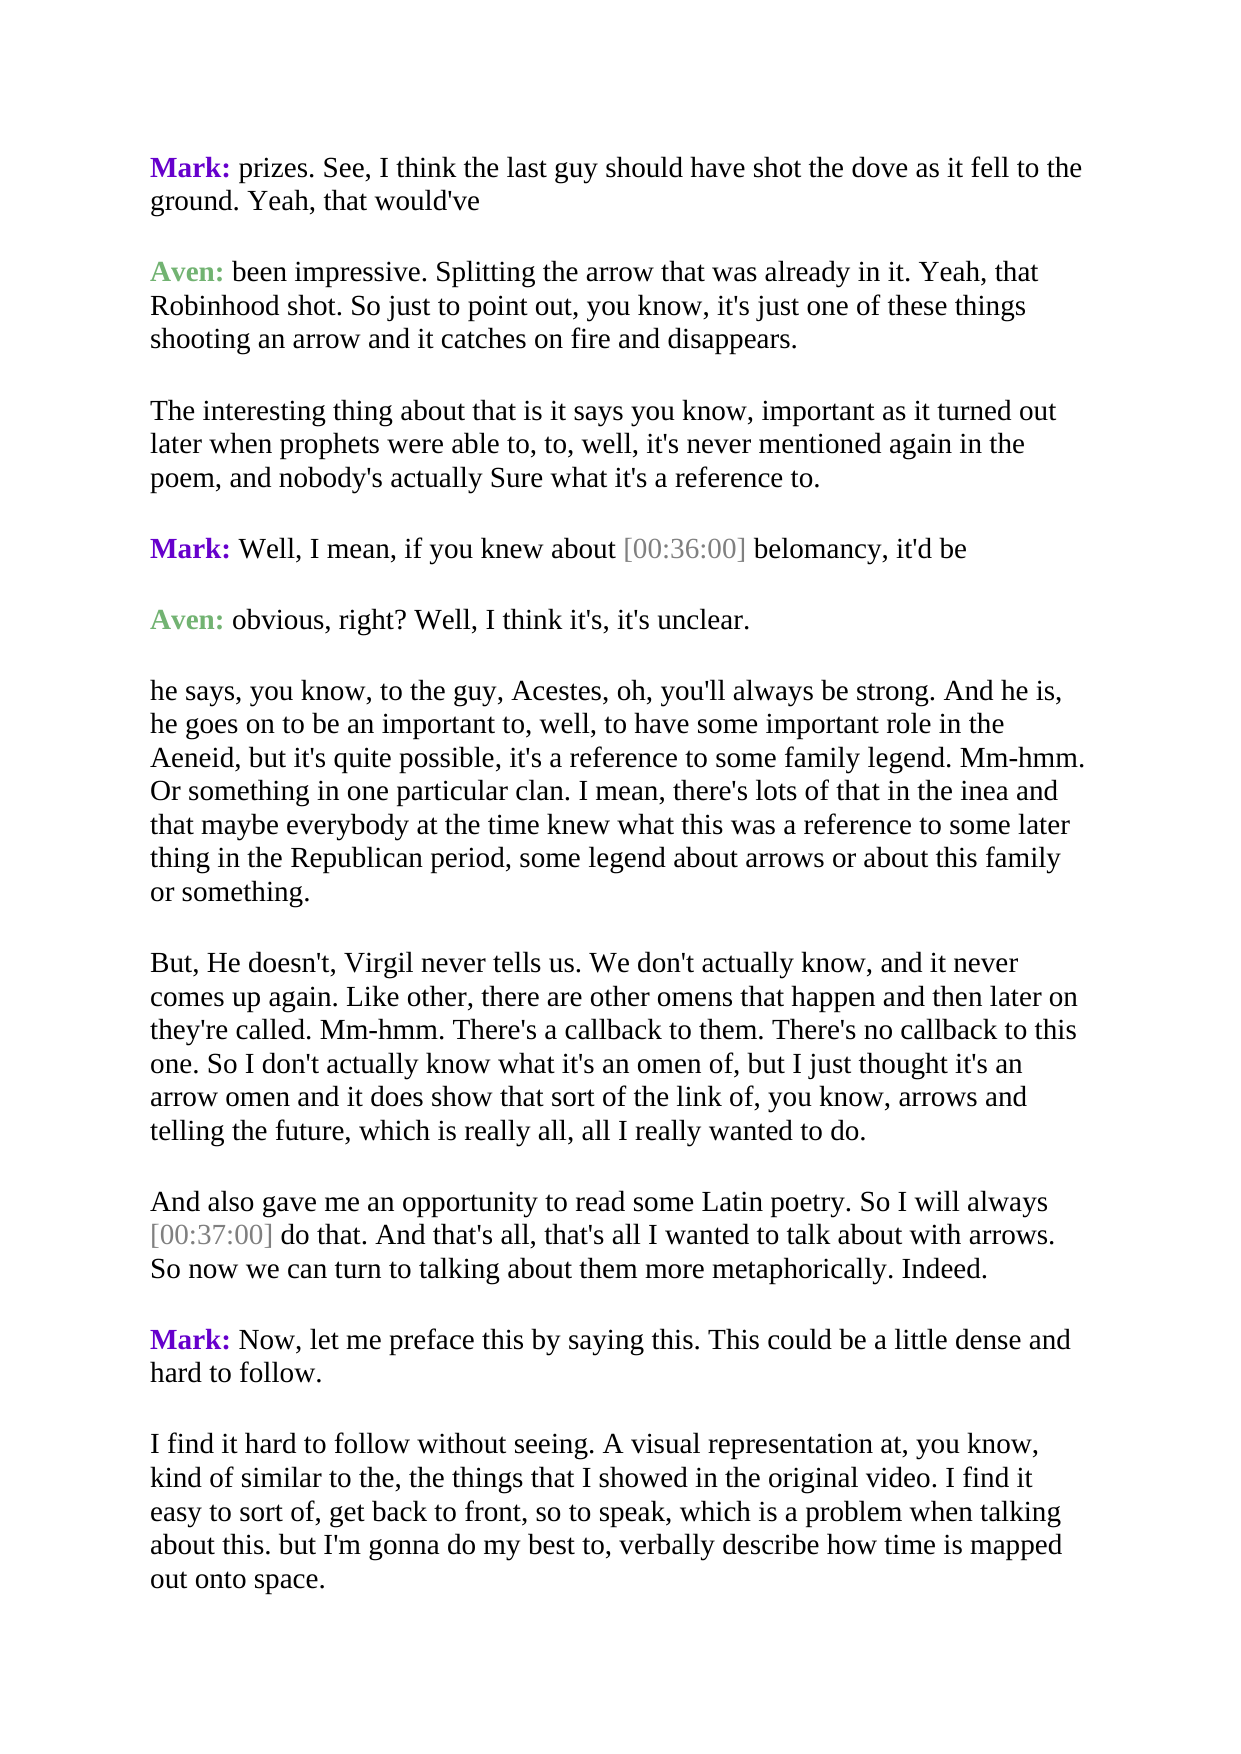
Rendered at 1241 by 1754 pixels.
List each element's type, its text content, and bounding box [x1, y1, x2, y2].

text Aven: obvious, right? Well, I think it's, it's unclear. [150, 602, 1090, 635]
text Mark: prizes. See, I think the last guy should have shot the dove as it fell to the ground. Yeah, that would've [150, 150, 1090, 217]
text he says, you know, to the guy, Acestes, oh, you'll always be strong. And he is, he goes on to be an important to, well, to have some important role in the Aeneid, but it's quite possible, it's a reference to some family legend. Mm-hmm. Or something in one particular clan. I mean, there's lots of that in the inea and that maybe everybody at the time knew what this was a reference to some later thing in the Republican period, some legend about arrows or about this family or something. [150, 673, 1090, 908]
text I find it hard to follow without seeing. A visual representation at, you know, kind of similar to the, the things that I showed in the original video. I find it easy to sort of, get back to front, so to speak, which is a problem when talking about this. but I'm gonna do my best to, verbally describe how time is mapped out onto space. [150, 1427, 1090, 1594]
text Aven: been impressive. Splitting the arrow that was already in it. Yeah, that Robinhood shot. So just to point out, you know, it's just one of these things shooting an arrow and it catches on fire and disappears. [150, 254, 1090, 355]
text Mark: Now, let me preface this by saying this. This could be a little dense and hard to follow. [150, 1322, 1090, 1389]
text The interesting thing about that is it says you know, important as it turned out later when prophets were able to, to, well, it's never mentioned again in the poem, and nobody's actually Sure what it's a reference to. [150, 393, 1090, 493]
text Mark: Well, I mean, if you knew about [00:36:00] belomancy, it'd be [150, 531, 1090, 564]
text But, He doesn't, Virgil never tells us. We don't actually know, and it never comes up again. Like other, there are other omens that happen and then later on they're called. Mm-hmm. There's a callback to them. There's no callback to this one. So I don't actually know what it's an omen of, but I just thought it's an arrow omen and it does show that sort of the link of, you know, arrows and telling the future, which is really all, all I really wanted to do. [150, 945, 1090, 1146]
text And also gave me an opportunity to read some Latin poetry. So I will always [00:37:00] do that. And that's all, that's all I wanted to talk about with arrows. So now we can turn to talking about them more metaphorically. Indeed. [150, 1184, 1090, 1284]
